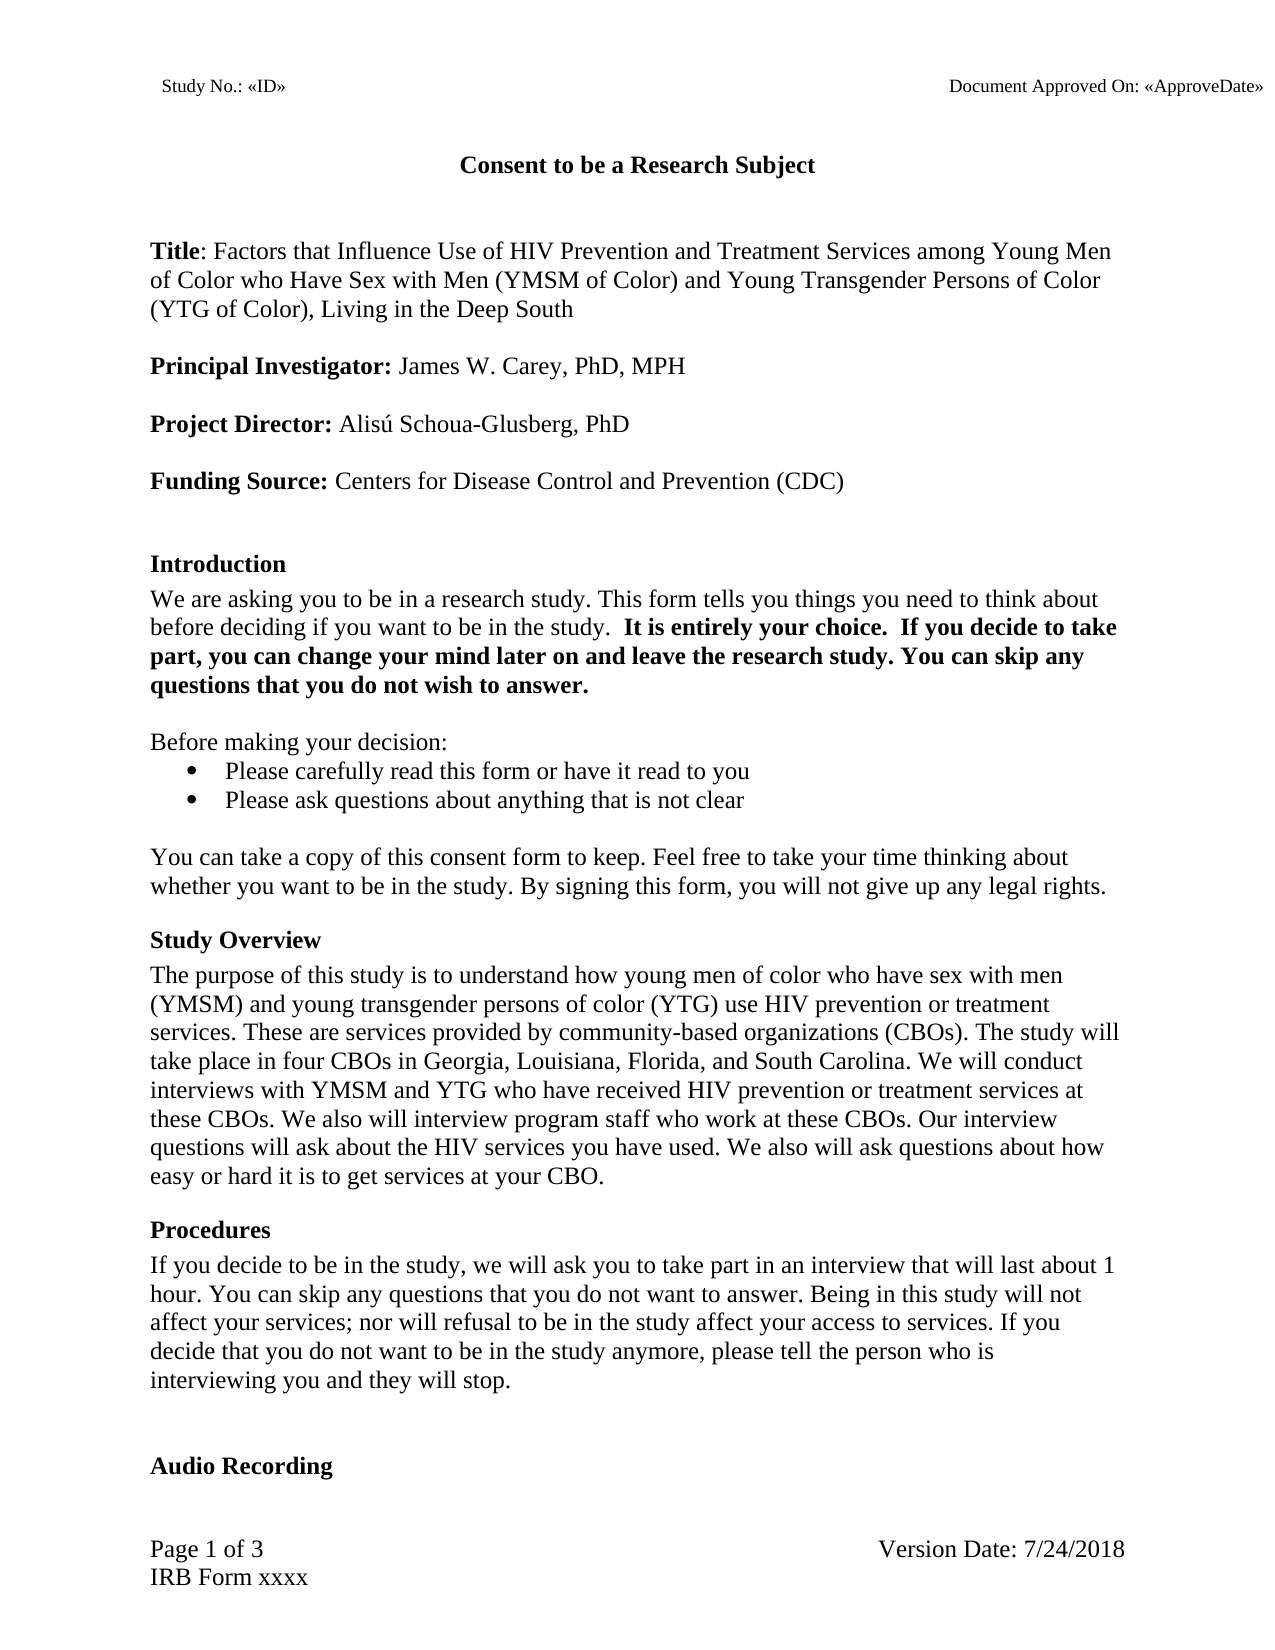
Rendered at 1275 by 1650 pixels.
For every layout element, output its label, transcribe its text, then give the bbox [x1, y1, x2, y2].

subtitle Introduction [150, 549, 1125, 577]
text Principal Investigator: James W. Carey, PhD, MPH [150, 351, 1125, 380]
text We are asking you to be in a research study. This form tells you things you need to think about before deciding if you want to be in the study. It is entirely your choice. If you decide to take part, you can change your mind later on and leave the research study. You can skip any questions that you do not wish to answer. [150, 584, 1125, 699]
text Before making your decision: [150, 727, 1125, 756]
subtitle Procedures [150, 1215, 1125, 1244]
list Please ask questions about anything that is not clear [187, 785, 1125, 814]
text Project Director: Alisú Schoua-Glusberg, PhD [150, 409, 1125, 437]
text Funding Source: Centers for Disease Control and Prevention (CDC) [150, 466, 1125, 495]
text Consent to be a Research Subject [150, 150, 1125, 179]
subtitle Study Overview [150, 925, 1125, 954]
text If you decide to be in the study, we will ask you to take part in an interview that will last about 1 hour. You can skip any questions that you do not want to answer. Being in this study will not affect your services; nor will refusal to be in the study affect your access to services. If you decide that you do not want to be in the study anymore, please tell the person who is interviewing you and they will stop. [150, 1250, 1125, 1394]
text Title: Factors that Influence Use of HIV Prevention and Treatment Services among Young Men of Color who Have Sex with Men (YMSM of Color) and Young Transgender Persons of Color (YTG of Color), Living in the Deep South [150, 236, 1125, 322]
text Audio Recording [150, 1451, 1125, 1480]
list Please carefully read this form or have it read to you [187, 756, 1125, 785]
text The purpose of this study is to understand how young men of color who have sex with men (YMSM) and young transgender persons of color (YTG) use HIV prevention or treatment services. These are services provided by community-based organizations (CBOs). The study will take place in four CBOs in Georgia, Louisiana, Florida, and South Carolina. We will conduct interviews with YMSM and YTG who have received HIV prevention or treatment services at these CBOs. We also will interview program staff who work at these CBOs. Our interview questions will ask about the HIV services you have used. We also will ask questions about how easy or hard it is to get services at your CBO. [150, 960, 1125, 1190]
text You can take a copy of this consent form to keep. Feel free to take your time thinking about whether you want to be in the study. By signing this form, you will not give up any legal rights. [150, 842, 1125, 900]
